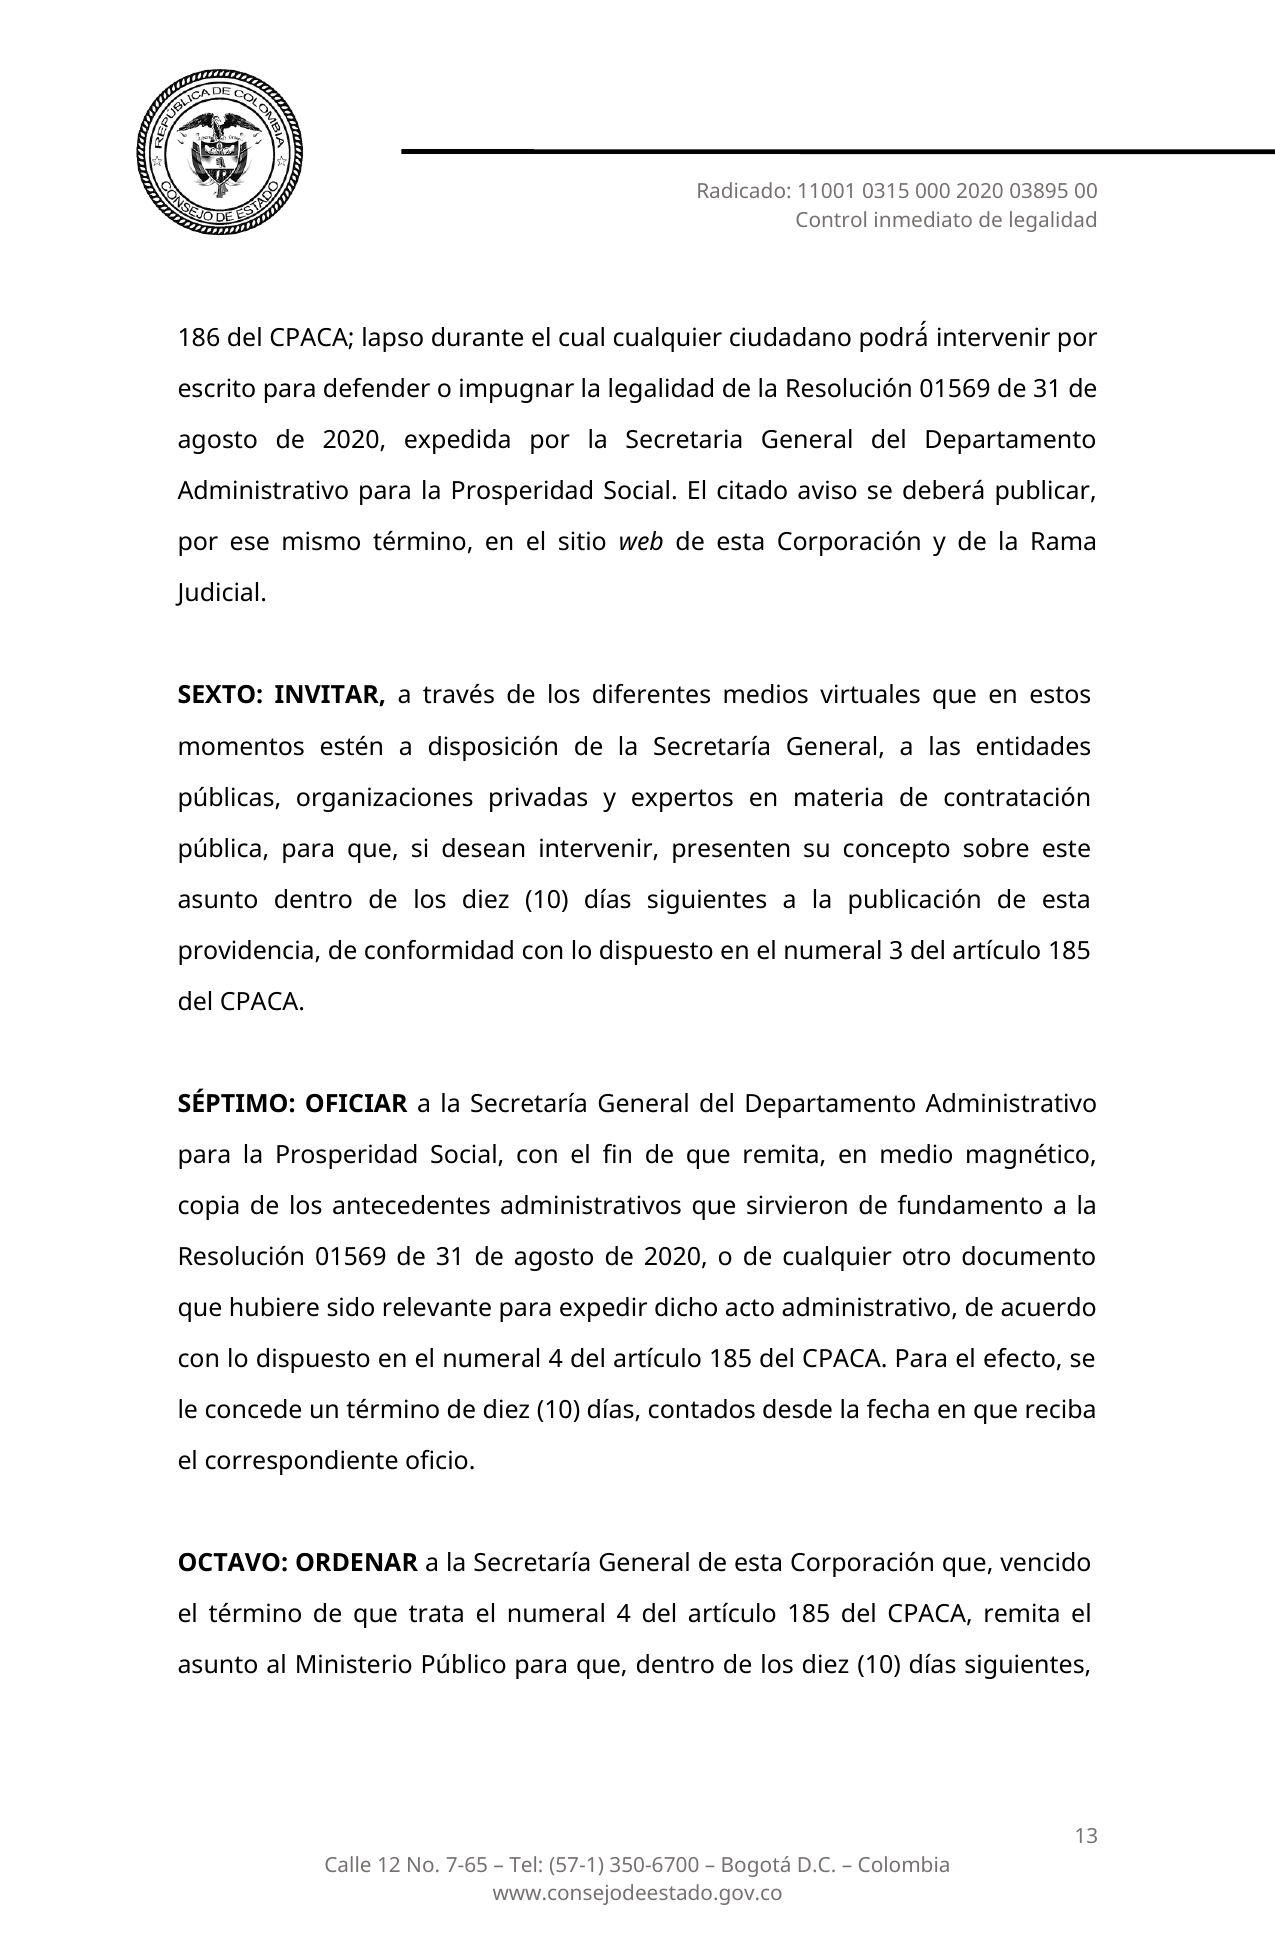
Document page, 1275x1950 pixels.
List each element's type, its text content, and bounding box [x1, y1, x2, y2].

text SEXTO: INVITAR, a través de los diferentes medios virtuales que en estos momentos estén a disposición de la Secretaría General, a las entidades públicas, organizaciones privadas y expertos en materia de contratación pública, para que, si desean intervenir, presenten su concepto sobre este asunto dentro de los diez (10) días siguientes a la publicación de esta providencia, de conformidad con lo dispuesto en el numeral 3 del artículo 185 del CPACA. [177, 677, 1092, 1017]
text SÉPTIMO: OFICIAR a la Secretaría General del Departamento Administrativo para la Prosperidad Social, con el fin de que remita, en medio magnético, copia de los antecedentes administrativos que sirvieron de fundamento a la Resolución 01569 de 31 de agosto de 2020, o de cualquier otro documento que hubiere sido relevante para expedir dicho acto administrativo, de acuerdo con lo dispuesto en el numeral 4 del artículo 185 del CPACA. Para el efecto, se le concede un término de diez (10) días, contados desde la fecha en que reciba el correspondiente oficio. [177, 1085, 1098, 1477]
picture [116, 57, 320, 247]
